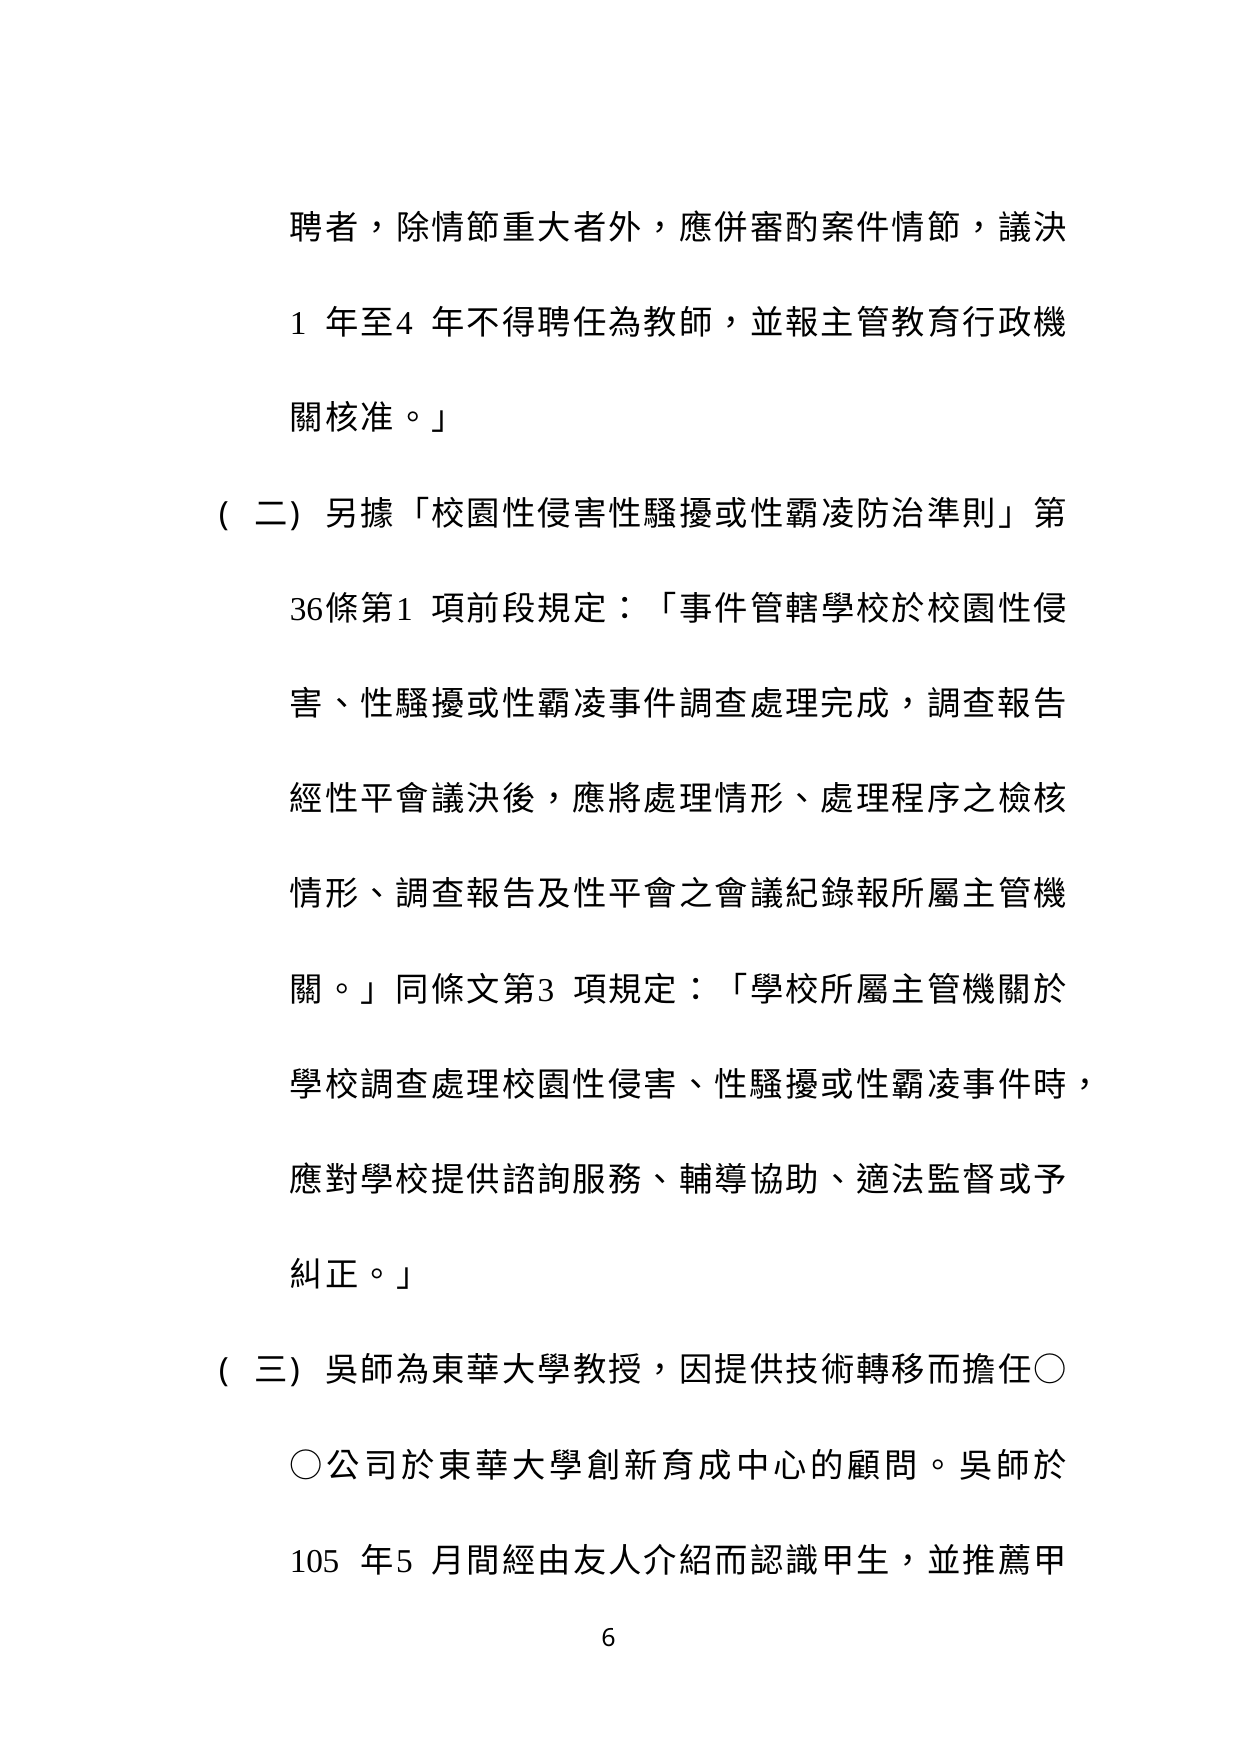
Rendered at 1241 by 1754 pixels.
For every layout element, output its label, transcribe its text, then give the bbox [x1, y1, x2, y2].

subtitle 另據「校園性侵害性騷擾或性霸凌防治準則」第36條第1項前段規定：「事件管轄學校於校園性侵害、性騷擾或性霸凌事件調查處理完成，調查報告經性平會議決後，應將處理情形、處理程序之檢核情形、調查報告及性平會之會議紀錄報所屬主管機關。」同條文第3項規定：「學校所屬主管機關於學校調查處理校園性侵害、性騷擾或性霸凌事件時，應對學校提供諮詢服務、輔導協助、適法監督或予糾正。」 [219, 463, 1069, 1320]
